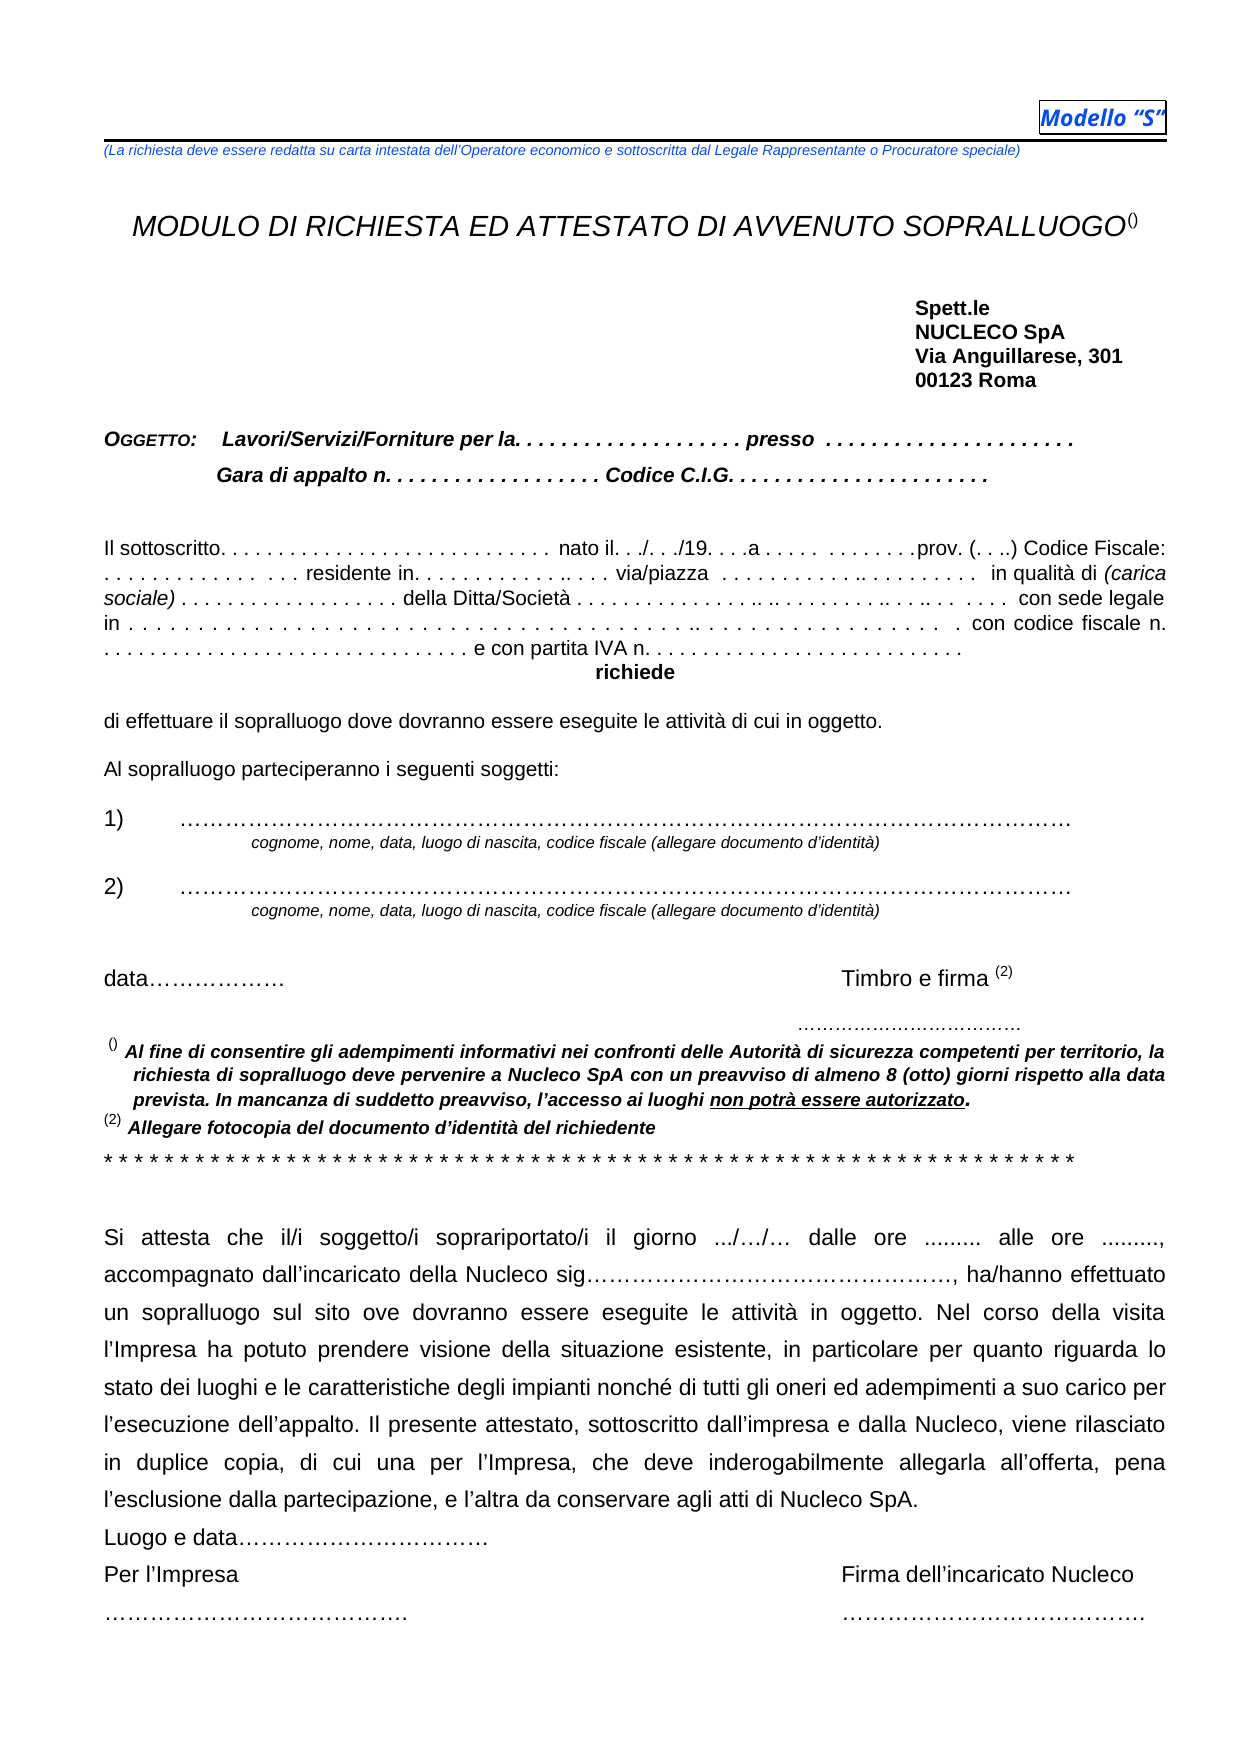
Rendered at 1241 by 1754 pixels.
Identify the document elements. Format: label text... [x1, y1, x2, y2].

text Gara di appalto n. . . . . . . . . . . . . . . . . . . Codice C.I.G. . . . . . . . . . . . . . . . . . . . . . . [103, 463, 1167, 487]
text (2) Allegare fotocopia del documento d’identità del richiedente [103, 1111, 1167, 1140]
text cognome, nome, data, luogo di nascita, codice fiscale (allegare documento d’identità) [177, 899, 1167, 920]
text Spett.le [783, 296, 1181, 319]
text Via Anguillarese, 301 [783, 343, 1181, 367]
text Al sopralluogo parteciperanno i seguenti soggetti: [103, 757, 1167, 781]
text di effettuare il sopralluogo dove dovranno essere eseguite le attività di cui in oggetto. [103, 708, 1167, 732]
text Si attesta che il/i soggetto/i soprariportato/i il giorno .../…/… dalle ore ......... alle ore ........., accompagnato dall’incaricato della Nucleco sig…………………………………………, ha/hanno effettuato un sopralluogo sul sito ove dovranno essere eseguite le attività in oggetto. Nel corso della visita l’Impresa ha potuto prendere visione della situazione esistente, in particolare per quanto riguarda lo stato dei luoghi e le caratteristiche degli impianti nonché di tutti gli oneri ed adempimenti a suo carico per l’esecuzione dell’appalto. Il presente attestato, sottoscritto dall’impresa e dalla Nucleco, viene rilasciato in duplice copia, di cui una per l’Impresa, che deve inderogabilmente allegarla all’offerta, pena l’esclusione dalla partecipazione, e l’altra da conservare agli atti di Nucleco SpA. [103, 1215, 1167, 1515]
list ……………………………………………………………………………………………………… [103, 873, 1167, 899]
text Il sottoscritto. . . . . . . . . . . . . . . . . . . . . . . . . . . . . nato il. . ./. . ./19. . . .a . . . . . . . . . . . . .prov. (. . ..) Codice Fiscale: . . . . . . . . . . . . . . . . residente in. . . . . . . . . . . . .. . . . via/piazza . . . . . . . . . . . .. . . . . . . . . . in qualità di (carica sociale) . . . . . . . . . . . . . . . . . . . della Ditta/Società . . . . . . . . . . . . . . . .. .. . . . . . . . . .. . . .. . . . . . . con sede legale in . . . . . . . . . . . . . . . . . . . . . . . . . . . . . . . . . . . . . . . . .. . . . . . . . . . . . . . . . . . . con codice fiscale n. . . . . . . . . . . . . . . . . . . . . . . . . . . . . . . . . e con partita IVA n. . . . . . . . . . . . . . . . . . . . . . . . . . . . [103, 535, 1167, 660]
text Modello “S” [103, 100, 1167, 142]
text MODULO DI RICHIESTA ED ATTESTATO DI AVVENUTO SOPRALLUOGO() [103, 209, 1167, 243]
text Per l’Impresa Firma dell’incaricato Nucleco [103, 1552, 1167, 1590]
text …………………………………. …………………………………. [103, 1590, 1167, 1627]
text richiede [103, 660, 1167, 684]
text Oggetto: Lavori/Servizi/Forniture per la. . . . . . . . . . . . . . . . . . . . presso . . . . . . . . . . . . . . . . . . . . . . [103, 427, 1167, 451]
text (La richiesta deve essere redatta su carta intestata dell’Operatore economico e sottoscritta dal Legale Rappresentante o Procuratore speciale) [103, 142, 1167, 159]
text 00123 Roma [783, 367, 1181, 391]
list ……………………………………………………………………………………………………… [103, 805, 1167, 831]
text * * * * * * * * * * * * * * * * * * * * * * * * * * * * * * * * * * * * * * * * * * * * * * * * * * * * * * * * * * * * * * * * [103, 1140, 1167, 1177]
text Luogo e data…………………………… [103, 1515, 1167, 1552]
text cognome, nome, data, luogo di nascita, codice fiscale (allegare documento d’identità) [177, 831, 1167, 852]
text () Al fine di consentire gli adempimenti informativi nei confronti delle Autorità di sicurezza competenti per territorio, la richiesta di sopralluogo deve pervenire a Nucleco SpA con un preavviso di almeno 8 (otto) giorni rispetto alla data prevista. In mancanza di suddetto preavviso, l’accesso ai luoghi non potrà essere autorizzato. [103, 1034, 1167, 1111]
text data……………… Timbro e firma (2) [103, 963, 1167, 991]
text ……………………………… [177, 1013, 1167, 1034]
text NUCLECO SpA [783, 319, 1181, 343]
